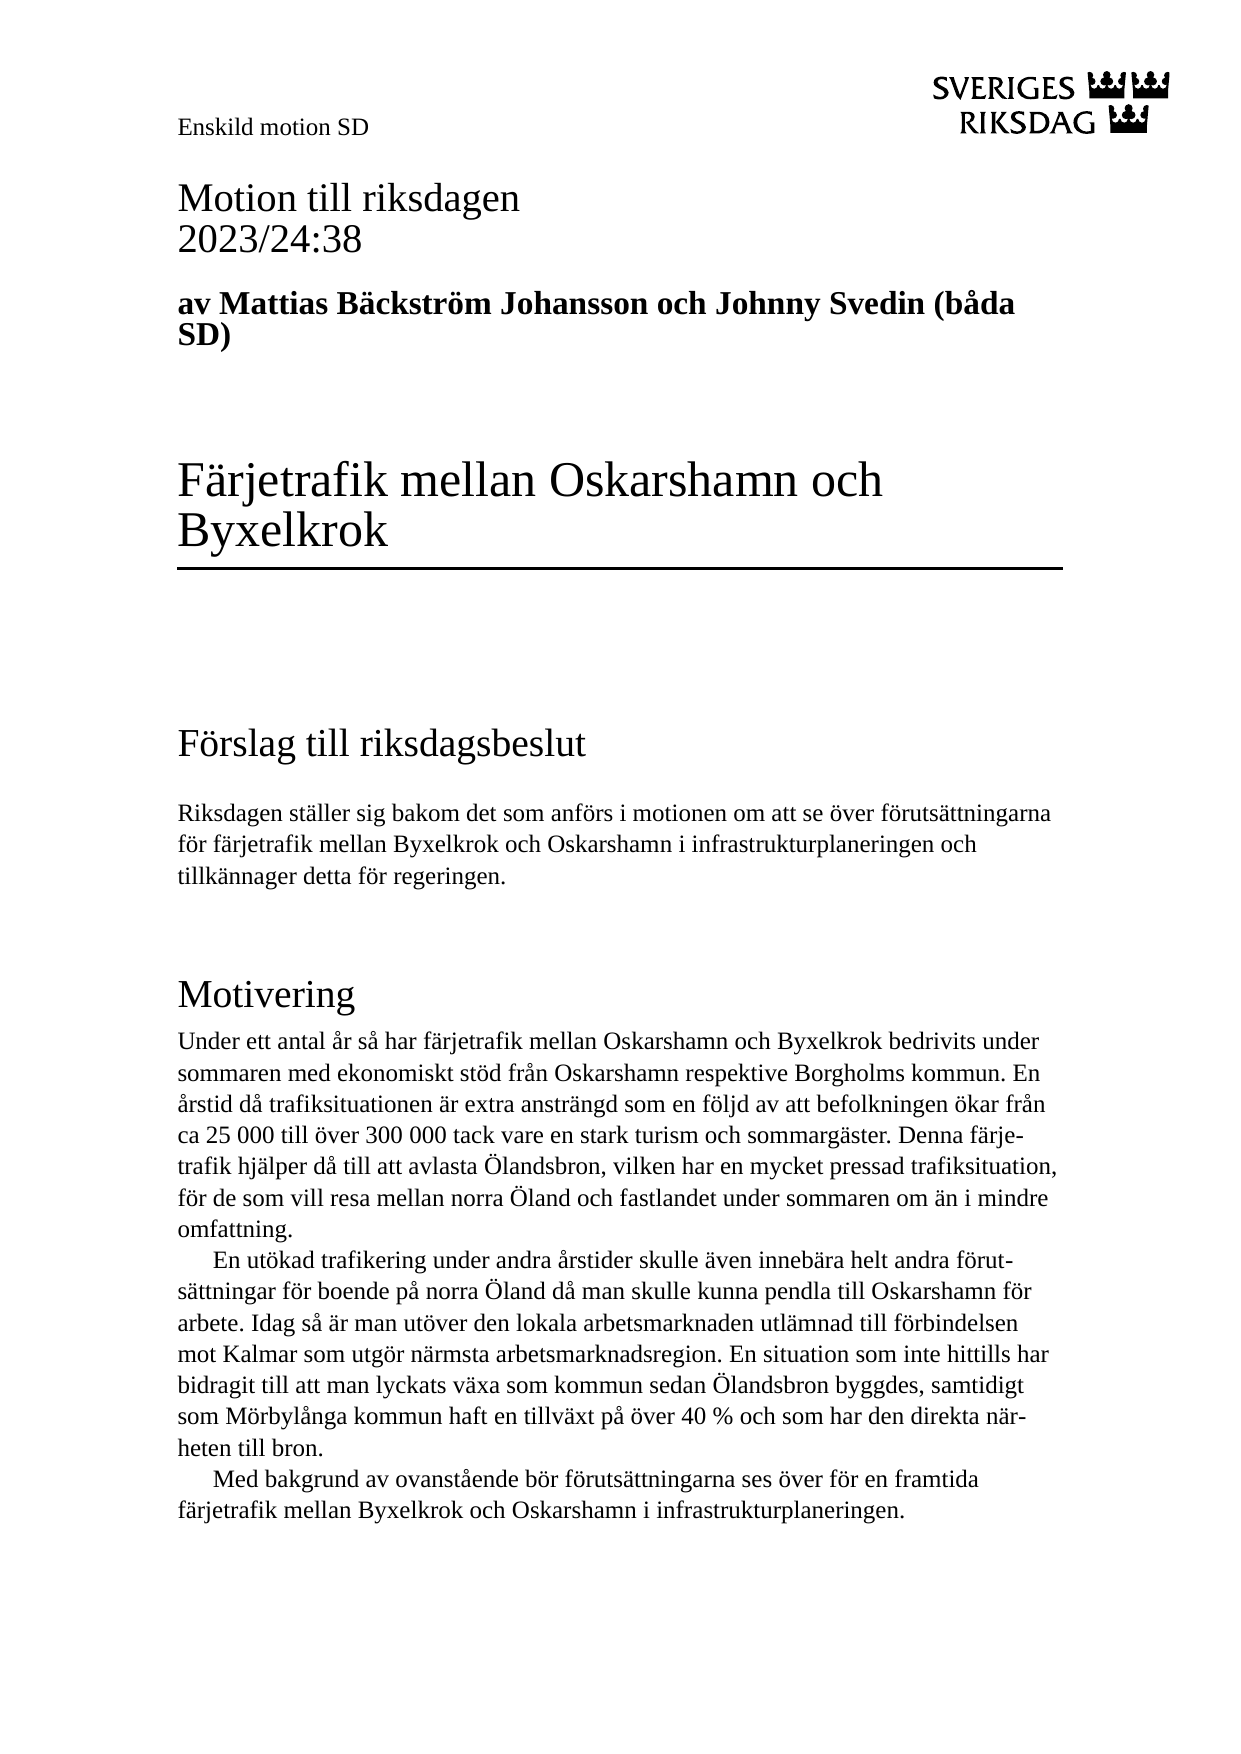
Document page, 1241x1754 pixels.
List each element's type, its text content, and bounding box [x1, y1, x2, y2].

text Under ett antal år så har färjetrafik mellan Oskarshamn och Byxelkrok bedrivits under sommaren med ekonomiskt stöd från Oskarshamn respektive Borgholms kommun. En årstid då trafiksituationen är extra ansträngd som en följd av att befolkningen ökar från ca 25 000 till över 300 000 tack vare en stark turism och sommargäster. Denna färjetrafik hjälper då till att avlasta Ölandsbron, vilken har en mycket pressad trafiksituation, för de som vill resa mellan norra Öland och fastlandet under sommaren om än i mindre omfattning. [177, 1024, 1063, 1243]
text En utökad trafikering under andra årstider skulle även innebära helt andra förutsättningar för boende på norra Öland då man skulle kunna pendla till Oskarshamn för arbete. Idag så är man utöver den lokala arbetsmarknaden utlämnad till förbindelsen mot Kalmar som utgör närmsta arbetsmarknadsregion. En situation som inte hittills har bidragit till att man lyckats växa som kommun sedan Ölandsbron byggdes, samtidigt som Mörbylånga kommun haft en tillväxt på över 40 % och som har den direkta närheten till bron. [177, 1243, 1063, 1461]
text Med bakgrund av ovanstående bör förutsättningarna ses över för en framtida färjetrafik mellan Byxelkrok och Oskarshamn i infrastrukturplaneringen. [177, 1461, 1063, 1524]
